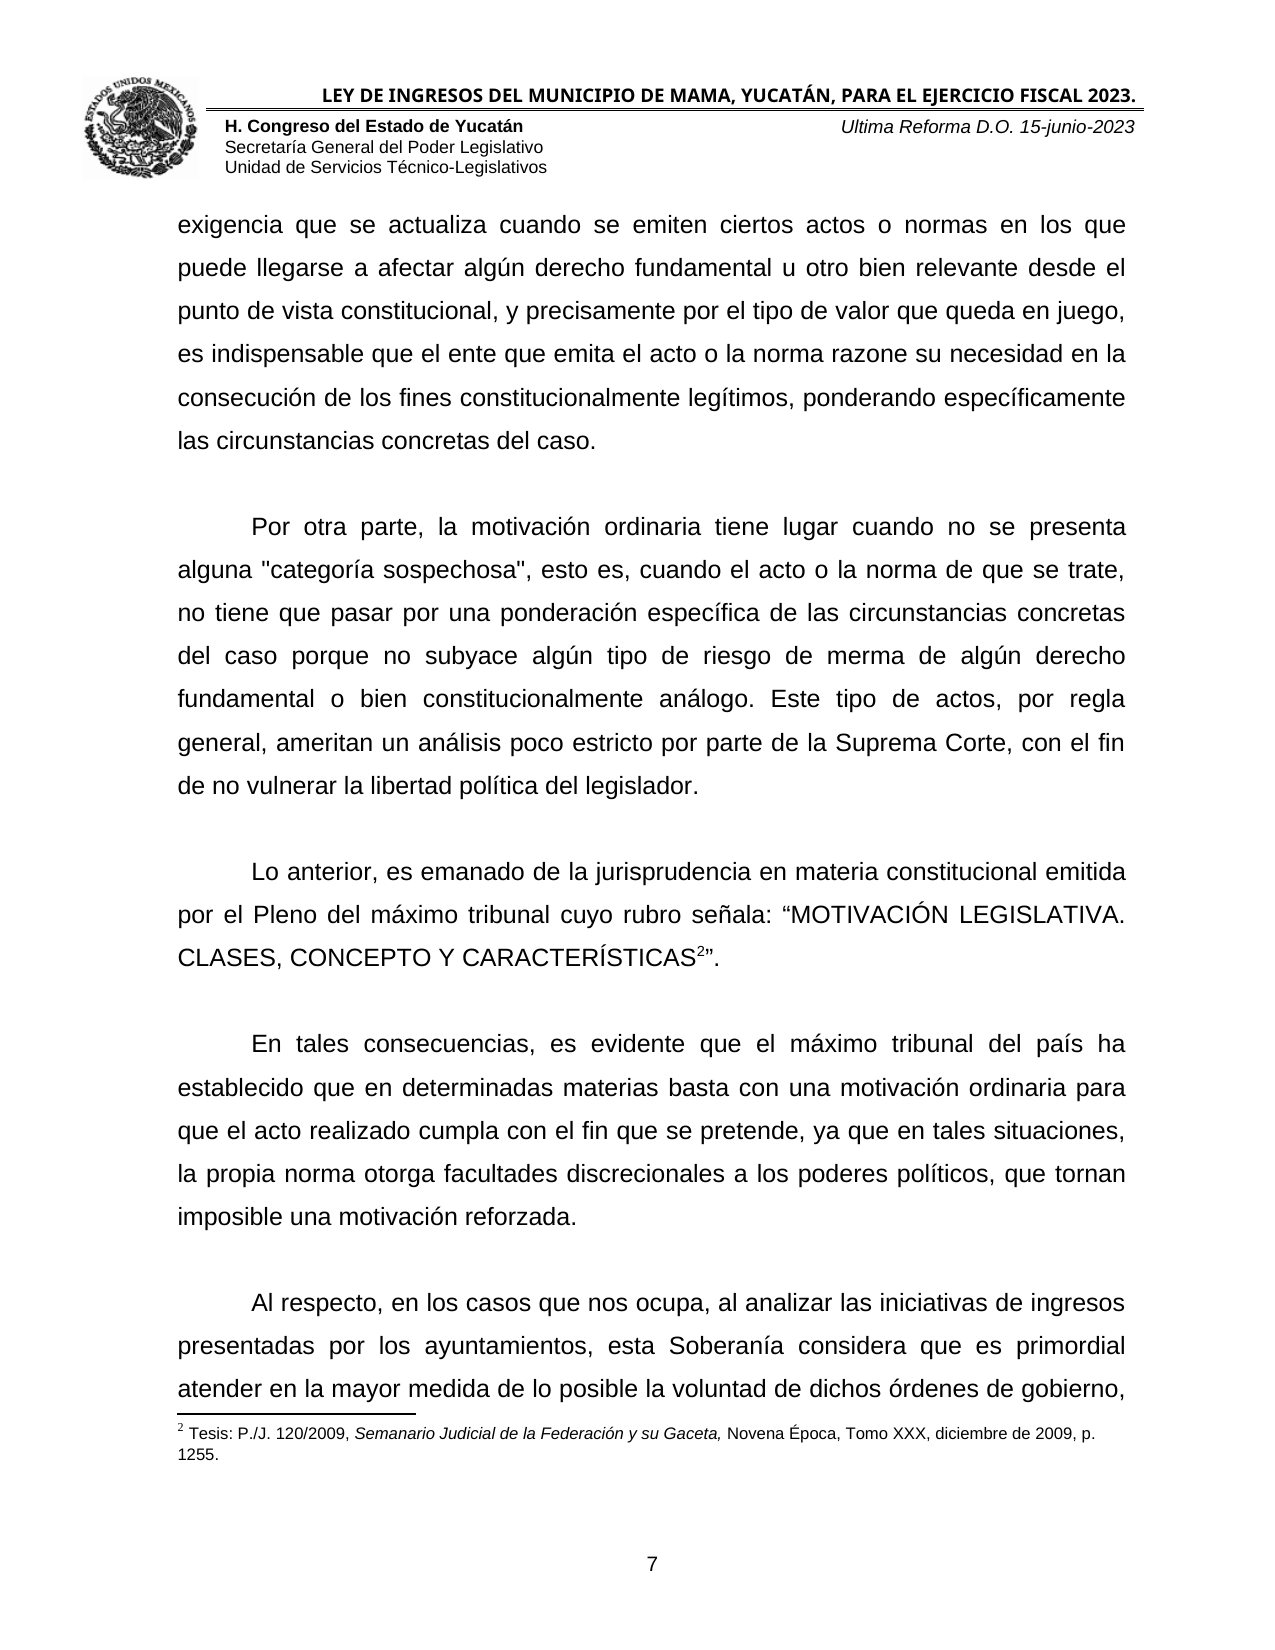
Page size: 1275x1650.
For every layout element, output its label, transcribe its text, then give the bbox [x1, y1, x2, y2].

text Lo anterior, es emanado de la jurisprudencia en materia constitucional emitida por el Pleno del máximo tribunal cuyo rubro señala: “MOTIVACIÓN LEGISLATIVA. CLASES, CONCEPTO Y CARACTERÍSTICAS”. [177, 857, 1127, 972]
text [177, 1288, 1127, 1403]
text En tales consecuencias, es evidente que el máximo tribunal del país ha establecido que en determinadas materias basta con una motivación ordinaria para que el acto realizado cumpla con el fin que se pretende, ya que en tales situaciones, la propia norma otorga facultades discrecionales a los poderes políticos, que tornan imposible una motivación reforzada. [177, 1029, 1127, 1231]
text Por otra parte, la motivación ordinaria tiene lugar cuando no se presenta alguna "categoría sospechosa", esto es, cuando el acto o la norma de que se trate, no tiene que pasar por una ponderación específica de las circunstancias concretas del caso porque no subyace algún tipo de riesgo de merma de algún derecho fundamental o bien constitucionalmente análogo. Este tipo de actos, por regla general, ameritan un análisis poco estricto por parte de la Suprema Corte, con el fin de no vulnerar la libertad política del legislador. [177, 512, 1127, 799]
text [177, 210, 1127, 454]
